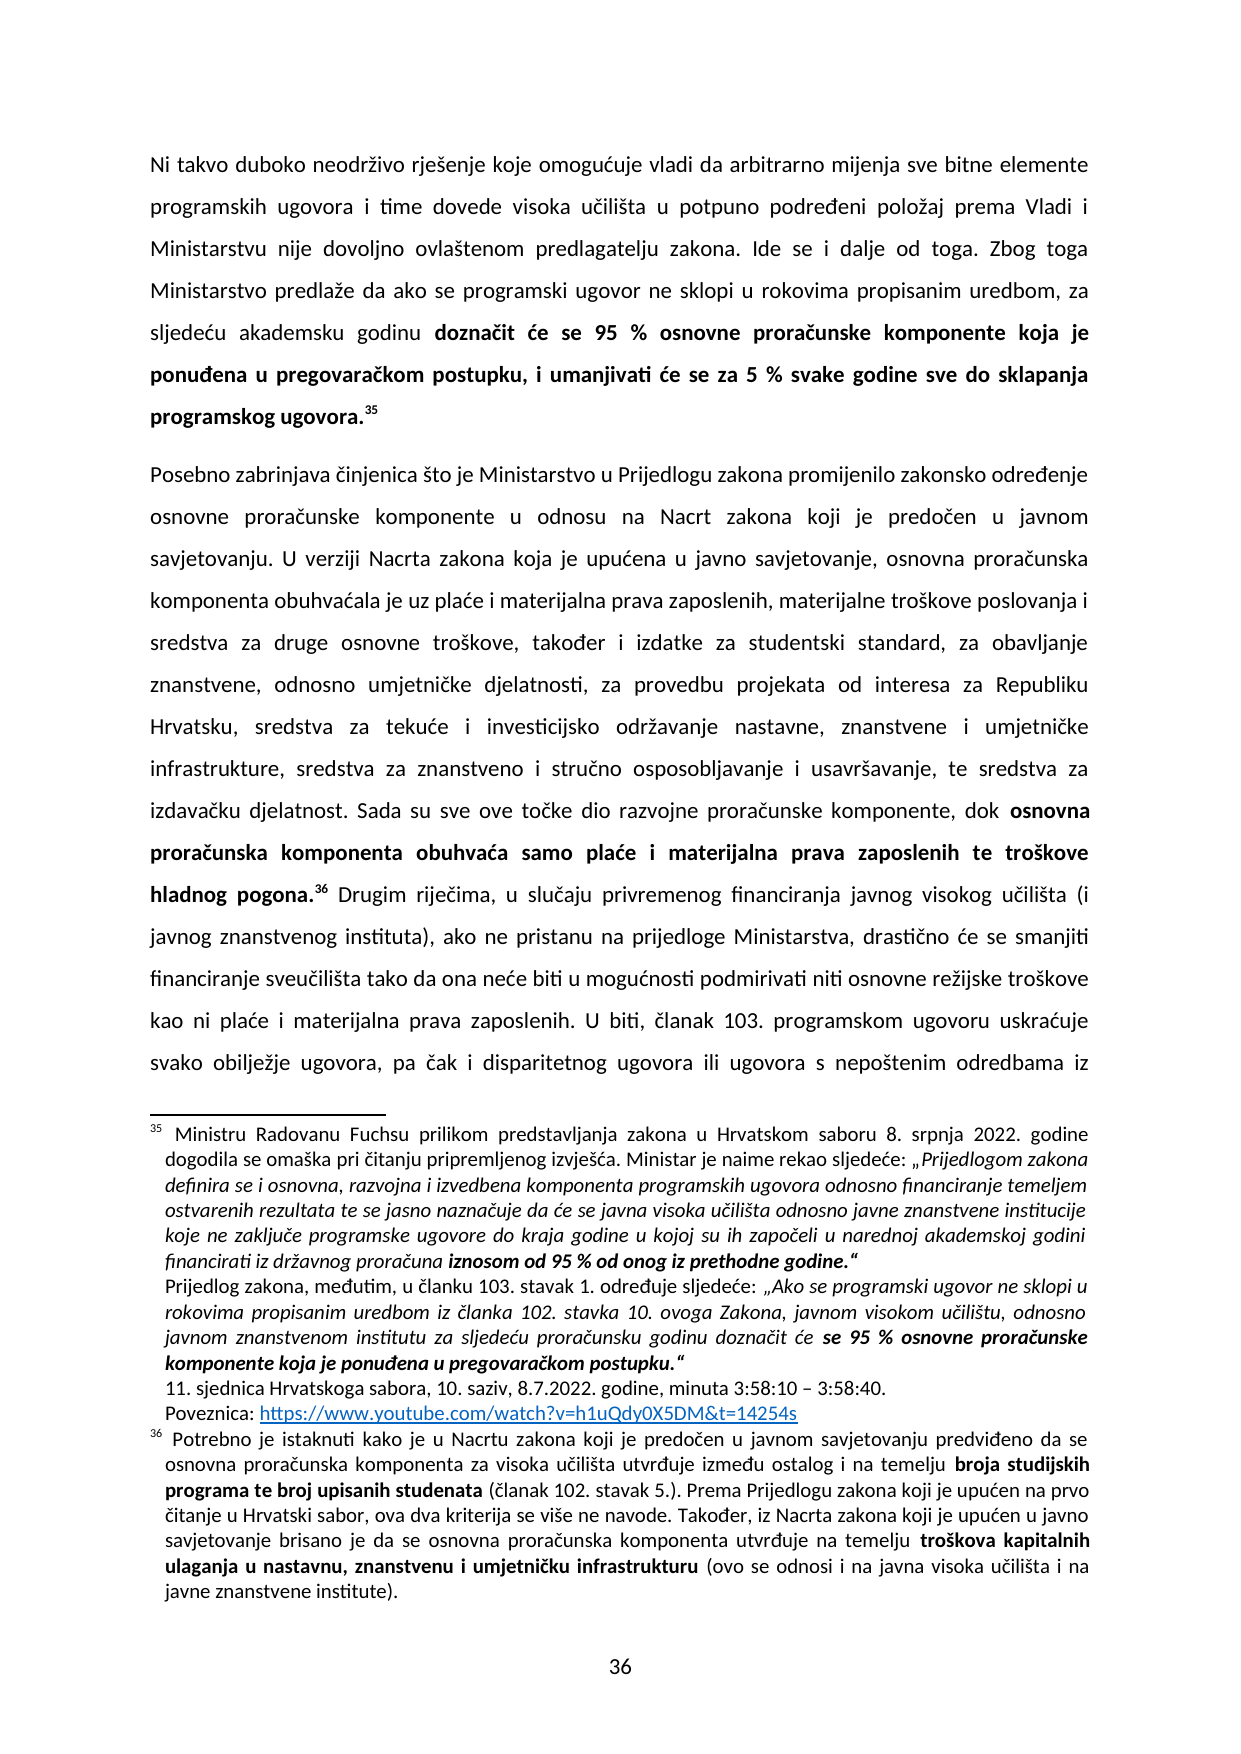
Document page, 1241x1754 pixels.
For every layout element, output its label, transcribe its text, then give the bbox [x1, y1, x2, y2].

text Ni takvo duboko neodrživo rješenje koje omogućuje vladi da arbitrarno mijenja sve bitne elemente programskih ugovora i time dovede visoka učilišta u potpuno podređeni položaj prema Vladi i Ministarstvu nije dovoljno ovlaštenom predlagatelju zakona. Ide se i dalje od toga. Zbog toga Ministarstvo predlaže da ako se programski ugovor ne sklopi u rokovima propisanim uredbom, za sljedeću akademsku godinu doznačit će se 95 % osnovne proračunske komponente koja je ponuđena u pregovaračkom postupku, i umanjivati će se za 5 % svake godine sve do sklapanja programskog ugovora. [150, 150, 1090, 430]
text Posebno zabrinjava činjenica što je Ministarstvo u Prijedlogu zakona promijenilo zakonsko određenje osnovne proračunske komponente u odnosu na Nacrt zakona koji je predočen u javnom savjetovanju. U verziji Nacrta zakona koja je upućena u javno savjetovanje, osnovna proračunska komponenta obuhvaćala je uz plaće i materijalna prava zaposlenih, materijalne troškove poslovanja i sredstva za druge osnovne troškove, također i izdatke za studentski standard, za obavljanje znanstvene, odnosno umjetničke djelatnosti, za provedbu projekata od interesa za Republiku Hrvatsku, sredstva za tekuće i investicijsko održavanje nastavne, znanstvene i umjetničke infrastrukture, sredstva za znanstveno i stručno osposobljavanje i usavršavanje, te sredstva za izdavačku djelatnost. Sada su sve ove točke dio razvojne proračunske komponente, dok osnovna proračunska komponenta obuhvaća samo plaće i materijalna prava zaposlenih te troškove hladnog pogona. Drugim riječima, u slučaju privremenog financiranja javnog visokog učilišta (i javnog znanstvenog instituta), ako ne pristanu na prijedloge Ministarstva, drastično će se smanjiti financiranje sveučilišta tako da ona neće biti u mogućnosti podmirivati niti osnovne režijske troškove kao ni plaće i materijalna prava zaposlenih. U biti, članak 103. programskom ugovoru uskraćuje svako obilježje ugovora, pa čak i disparitetnog ugovora ili ugovora s nepoštenim odredbama iz perspektive javnog sveučilišta. Riječ je o očiglednoj ucjeni u kojoj javno sveučilište mora sklopiti ugovor, a ne želi li ga sklopiti ili ga ne želi sklopiti pod određenim uvjetima koje diktira politička vlast, druga strana jednostavno može pričekati istek rokova, a javno sveučilište bit će snagom ovih odredaba penalizirano. To ostavlja i mogućnost zloraba i prisile, što negira samu bit autonomije sveučilišta, a to se ogleda u tome što ove norme sile sveučilište na sklapanje programskog ugovora, neovisno kakav je sadržajem i odgovara li mu, samo zato da ne bi podleglo penalizaciji. [150, 461, 1090, 1076]
